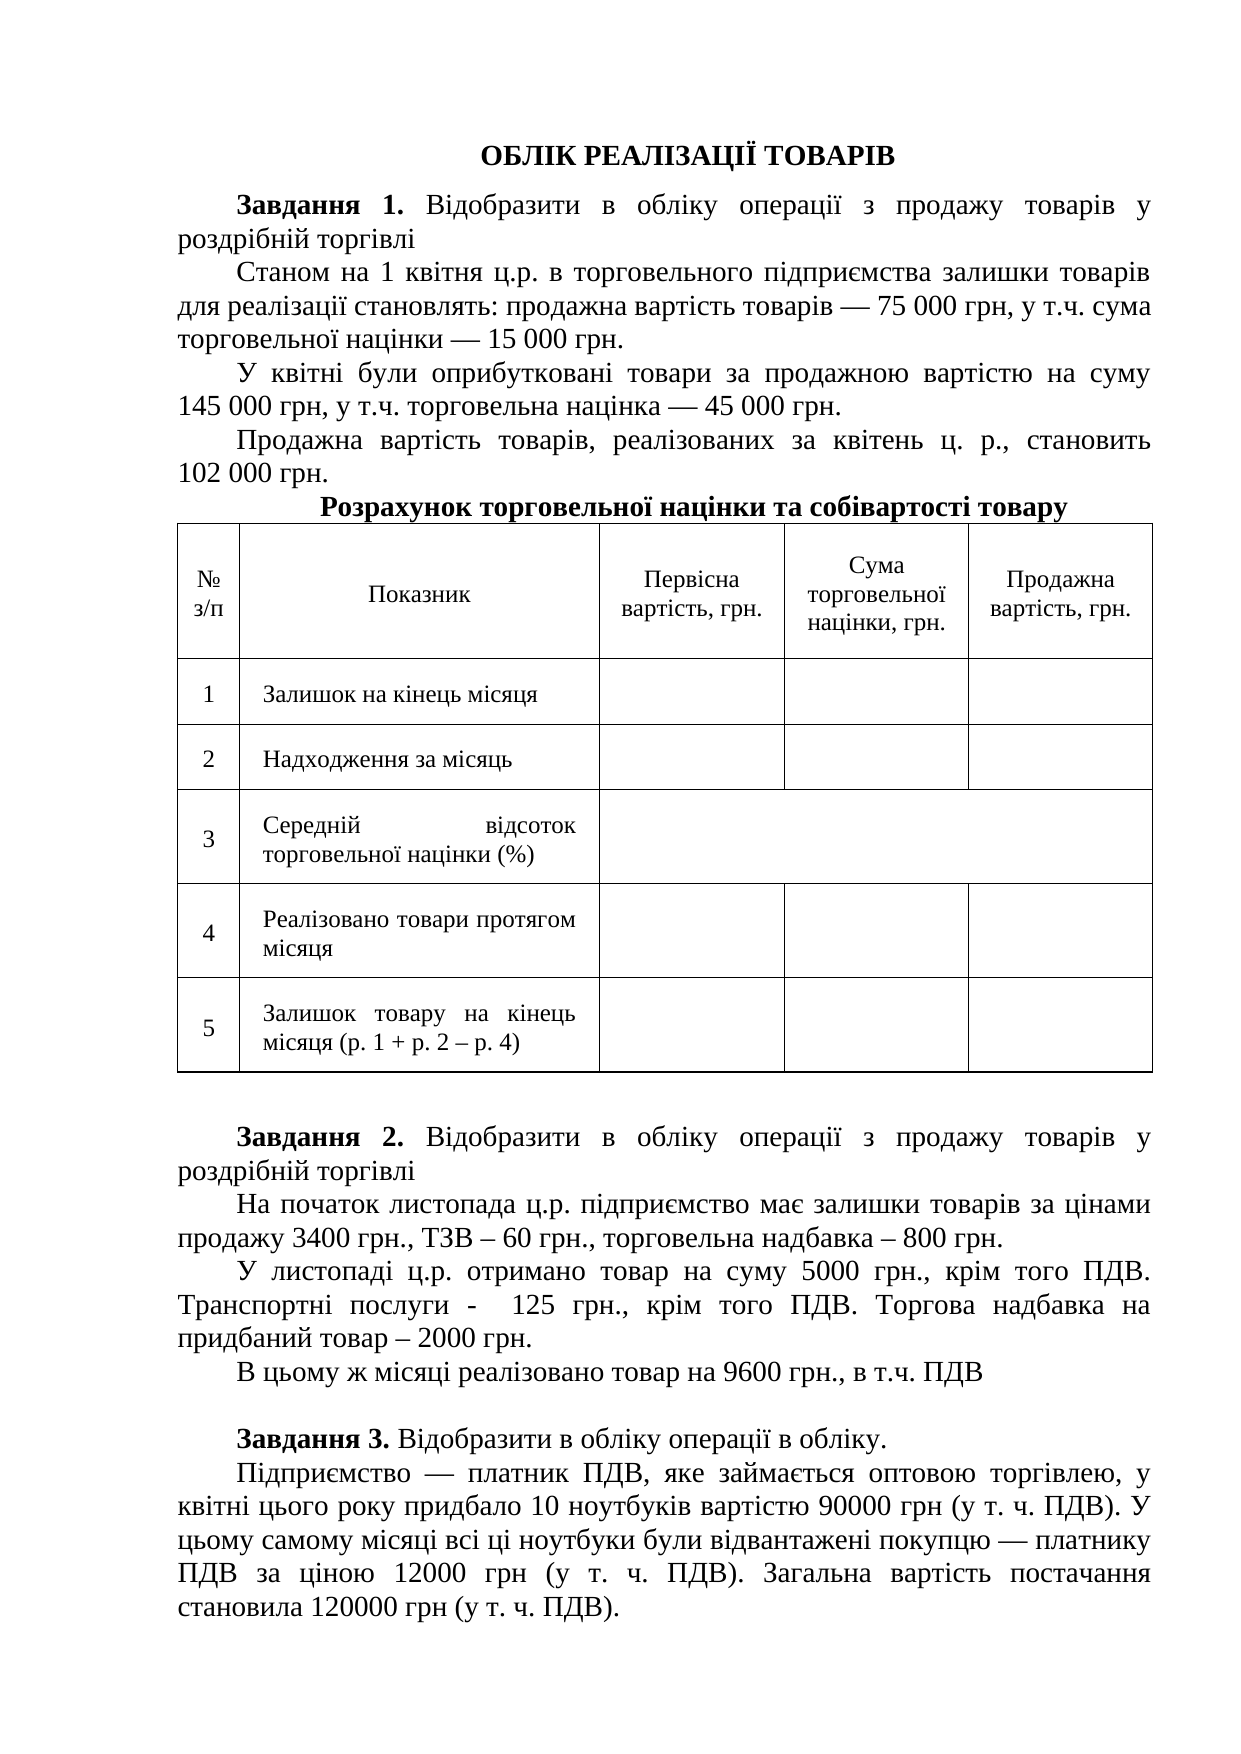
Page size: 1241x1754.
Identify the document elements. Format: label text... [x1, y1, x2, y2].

text Завдання 1. Відобразити в обліку операції з продажу товарів у роздрібній торгівлі [177, 187, 1152, 254]
text Продажна вартість товарів, реалізованих за квітень ц. р., становить 102 000 грн. [177, 422, 1152, 489]
table_cell [600, 978, 784, 1071]
table_cell Надходження за місяць [240, 725, 599, 789]
text У квітні були оприбутковані товари за продажною вартістю на суму 145 000 грн, у т.ч. торговельна націнка — 45 000 грн. [177, 355, 1152, 422]
table_cell 3 [178, 790, 239, 883]
text ОБЛІК РЕАЛІЗАЦІЇ ТОВАРІВ [177, 138, 1152, 172]
table_cell [969, 659, 1152, 723]
table_cell 5 [178, 978, 239, 1071]
table_cell [785, 659, 968, 723]
table_cell [969, 725, 1152, 789]
table_cell [785, 725, 968, 789]
text В цьому ж місяці реалізовано товар на 9600 грн., в т.ч. ПДВ [177, 1354, 1152, 1388]
table_cell Залишок товару на кінець місяця (р. 1 + р. 2 – р. 4) [240, 978, 599, 1071]
text Завдання 2. Відобразити в обліку операції з продажу товарів у роздрібній торгівлі [177, 1119, 1152, 1186]
table_header Сума торговельної націнки, грн. [785, 524, 968, 658]
table_header Показник [240, 524, 599, 658]
table_cell [969, 978, 1152, 1071]
text Завдання 3. Відобразити в обліку операції в обліку. [177, 1421, 1152, 1455]
table_header Продажна вартість, грн. [969, 524, 1152, 658]
table_header № з/п [178, 524, 239, 658]
table_cell [785, 884, 968, 977]
table_cell Середній відсоток торговельної націнки (%) [240, 790, 599, 883]
table_cell 2 [178, 725, 239, 789]
text На початок листопада ц.р. підприємство має залишки товарів за цінами продажу 3400 грн., ТЗВ – 60 грн., торговельна надбавка – 800 грн. [177, 1186, 1152, 1253]
table_cell [600, 884, 784, 977]
table_cell [600, 790, 1152, 883]
table_cell [969, 884, 1152, 977]
table_cell [600, 725, 784, 789]
text Підприємство — платник ПДВ, яке займається оптовою торгівлею, у квітні цього року придбало 10 ноутбуків вартістю 90000 грн (у т. ч. ПДВ). У цьому самому місяці всі ці ноутбуки були відвантажені покупцю — платнику ПДВ за ціною 12000 грн (у т. ч. ПДВ). Загальна вартість постачання становила 120000 грн (у т. ч. ПДВ). [177, 1455, 1152, 1622]
text Станом на 1 квітня ц.р. в торговельного підприємства залишки товарів для реалізації становлять: продажна вартість товарів — 75 000 грн, у т.ч. сума торговельної націнки — 15 000 грн. [177, 254, 1152, 355]
text Розрахунок торговельної націнки та собівартості товару [177, 489, 1152, 523]
table_cell Залишок на кінець місяця [240, 659, 599, 723]
table_cell [600, 659, 784, 723]
table_cell 4 [178, 884, 239, 977]
table_cell [785, 978, 968, 1071]
text У листопаді ц.р. отримано товар на суму 5000 грн., крім того ПДВ. Транспортні послуги - 125 грн., крім того ПДВ. Торгова надбавка на придбаний товар – 2000 грн. [177, 1253, 1152, 1354]
table_header Первісна вартість, грн. [600, 524, 784, 658]
table_cell 1 [178, 659, 239, 723]
table_cell Реалізовано товари протягом місяця [240, 884, 599, 977]
